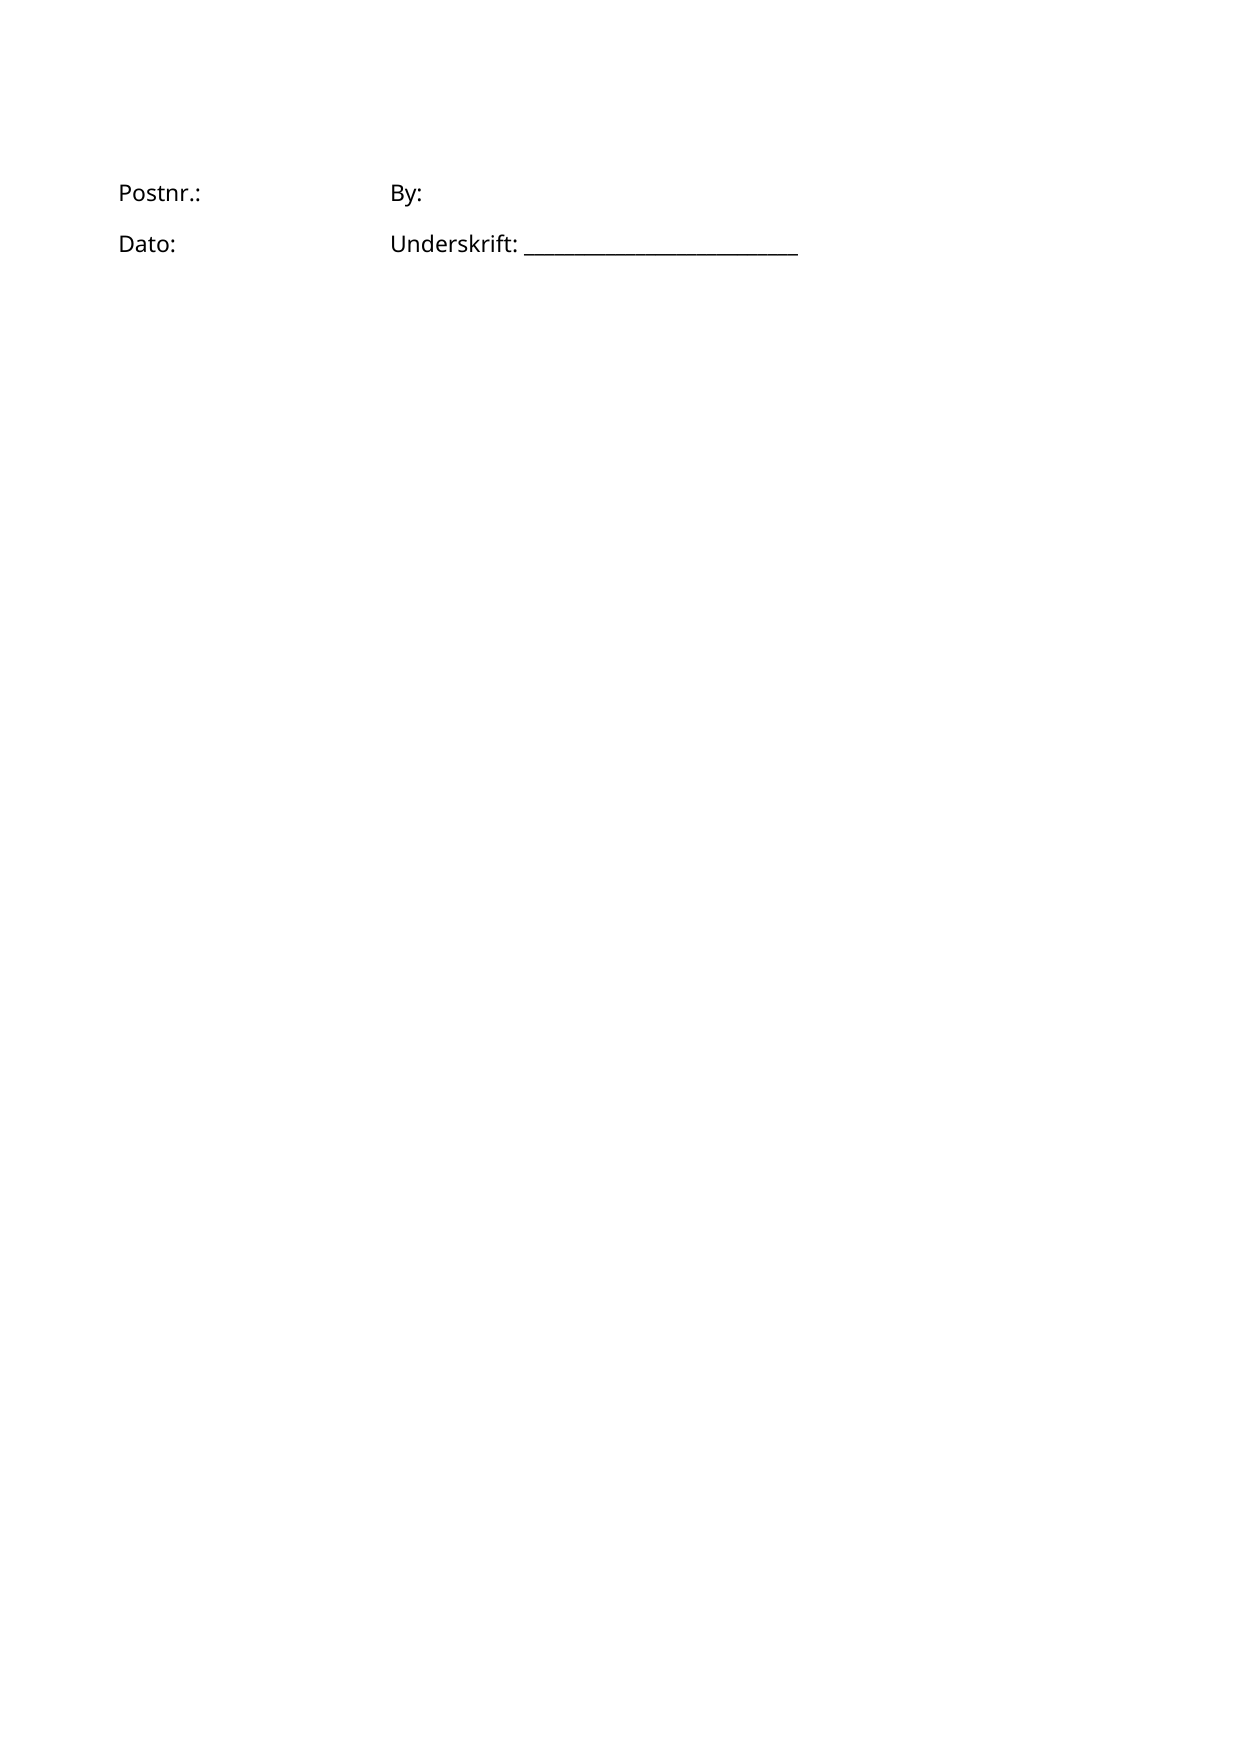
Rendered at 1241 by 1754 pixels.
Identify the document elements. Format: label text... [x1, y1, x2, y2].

text Postnr.: By: [118, 177, 1122, 208]
text Dato: Underskrift: ___________________________ [118, 228, 1122, 259]
